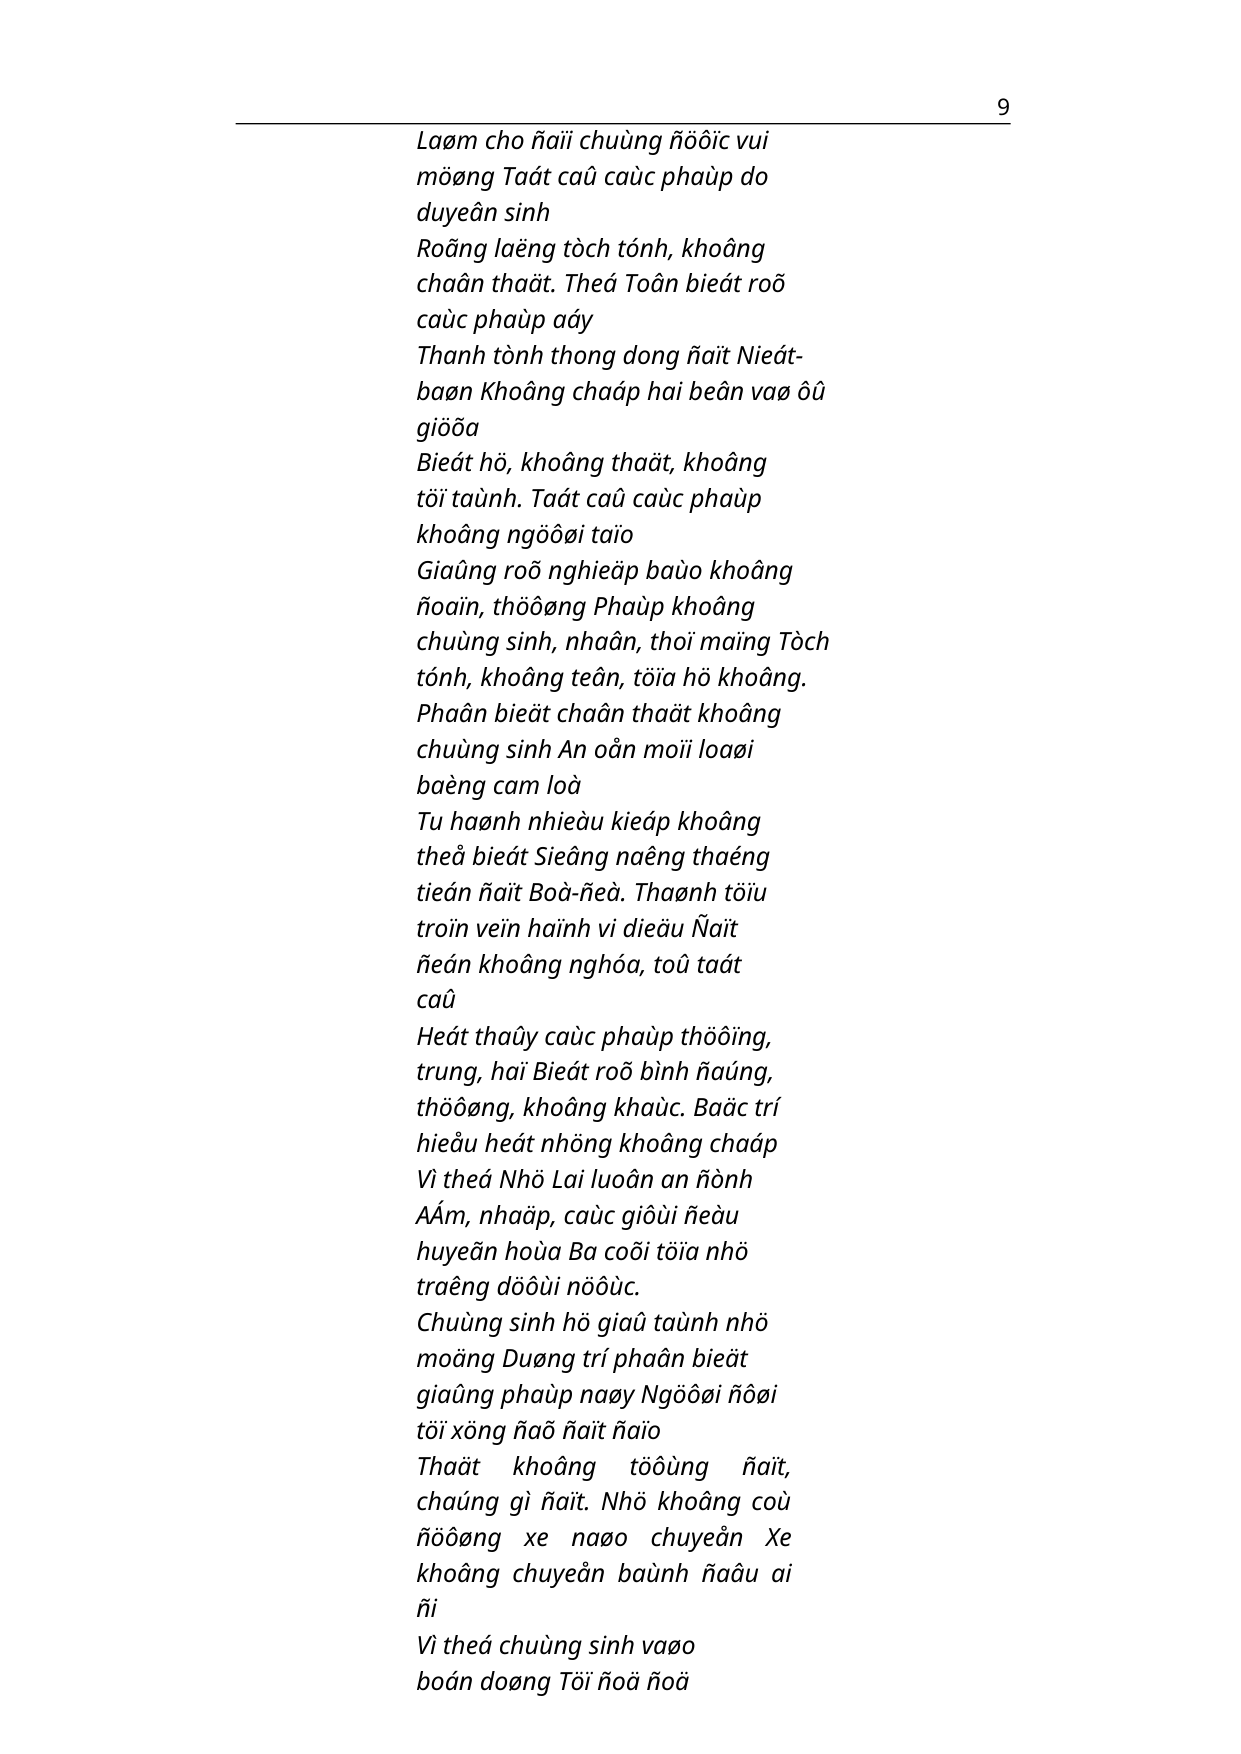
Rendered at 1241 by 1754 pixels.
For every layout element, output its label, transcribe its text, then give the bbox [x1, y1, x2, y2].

text AÁm, nhaäp, caùc giôùi ñeàu huyeãn hoùa Ba coõi töïa nhö traêng döôùi nöôùc. [416, 1198, 772, 1303]
text Giaûng roõ nghieäp baùo khoâng ñoaïn, thöôøng Phaùp khoâng chuùng sinh, nhaân, thoï maïng Tòch tónh, khoâng teân, töïa hö khoâng. [416, 553, 845, 694]
text Thanh tònh thong dong ñaït Nieát-baøn Khoâng chaáp hai beân vaø ôû giöõa [416, 338, 845, 443]
text Vì theá Nhö Lai luoân an ñònh [416, 1161, 1065, 1196]
text Laøm cho ñaïi chuùng ñöôïc vui möøng Taát caû caùc phaùp do duyeân sinh [416, 123, 801, 228]
text Tu haønh nhieàu kieáp khoâng theå bieát Sieâng naêng thaéng tieán ñaït Boà-ñeà. Thaønh töïu troïn veïn haïnh vi dieäu Ñaït ñeán khoâng nghóa, toû taát caû [416, 803, 772, 1016]
text Heát thaûy caùc phaùp thöôïng, trung, haï Bieát roõ bình ñaúng, thöôøng, khoâng khaùc. Baäc trí hieåu heát nhöng khoâng chaáp [416, 1018, 827, 1159]
text Roãng laëng tòch tónh, khoâng chaân thaät. Theá Toân bieát roõ caùc phaùp aáy [416, 230, 801, 336]
text Thaät khoâng töôùng ñaït, chaúng gì ñaït. Nhö khoâng coù ñöôøng xe naøo chuyeån Xe khoâng chuyeån baùnh ñaâu ai ñi [416, 1448, 792, 1625]
text Chuùng sinh hö giaû taùnh nhö moäng Duøng trí phaân bieät giaûng phaùp naøy Ngöôøi ñôøi töï xöng ñaõ ñaït ñaïo [416, 1305, 801, 1446]
text Bieát hö, khoâng thaät, khoâng töï taùnh. Taát caû caùc phaùp khoâng ngöôøi taïo [416, 445, 801, 551]
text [416, 1627, 755, 1697]
text Phaân bieät chaân thaät khoâng chuùng sinh An oån moïi loaøi baèng cam loà [416, 696, 818, 802]
